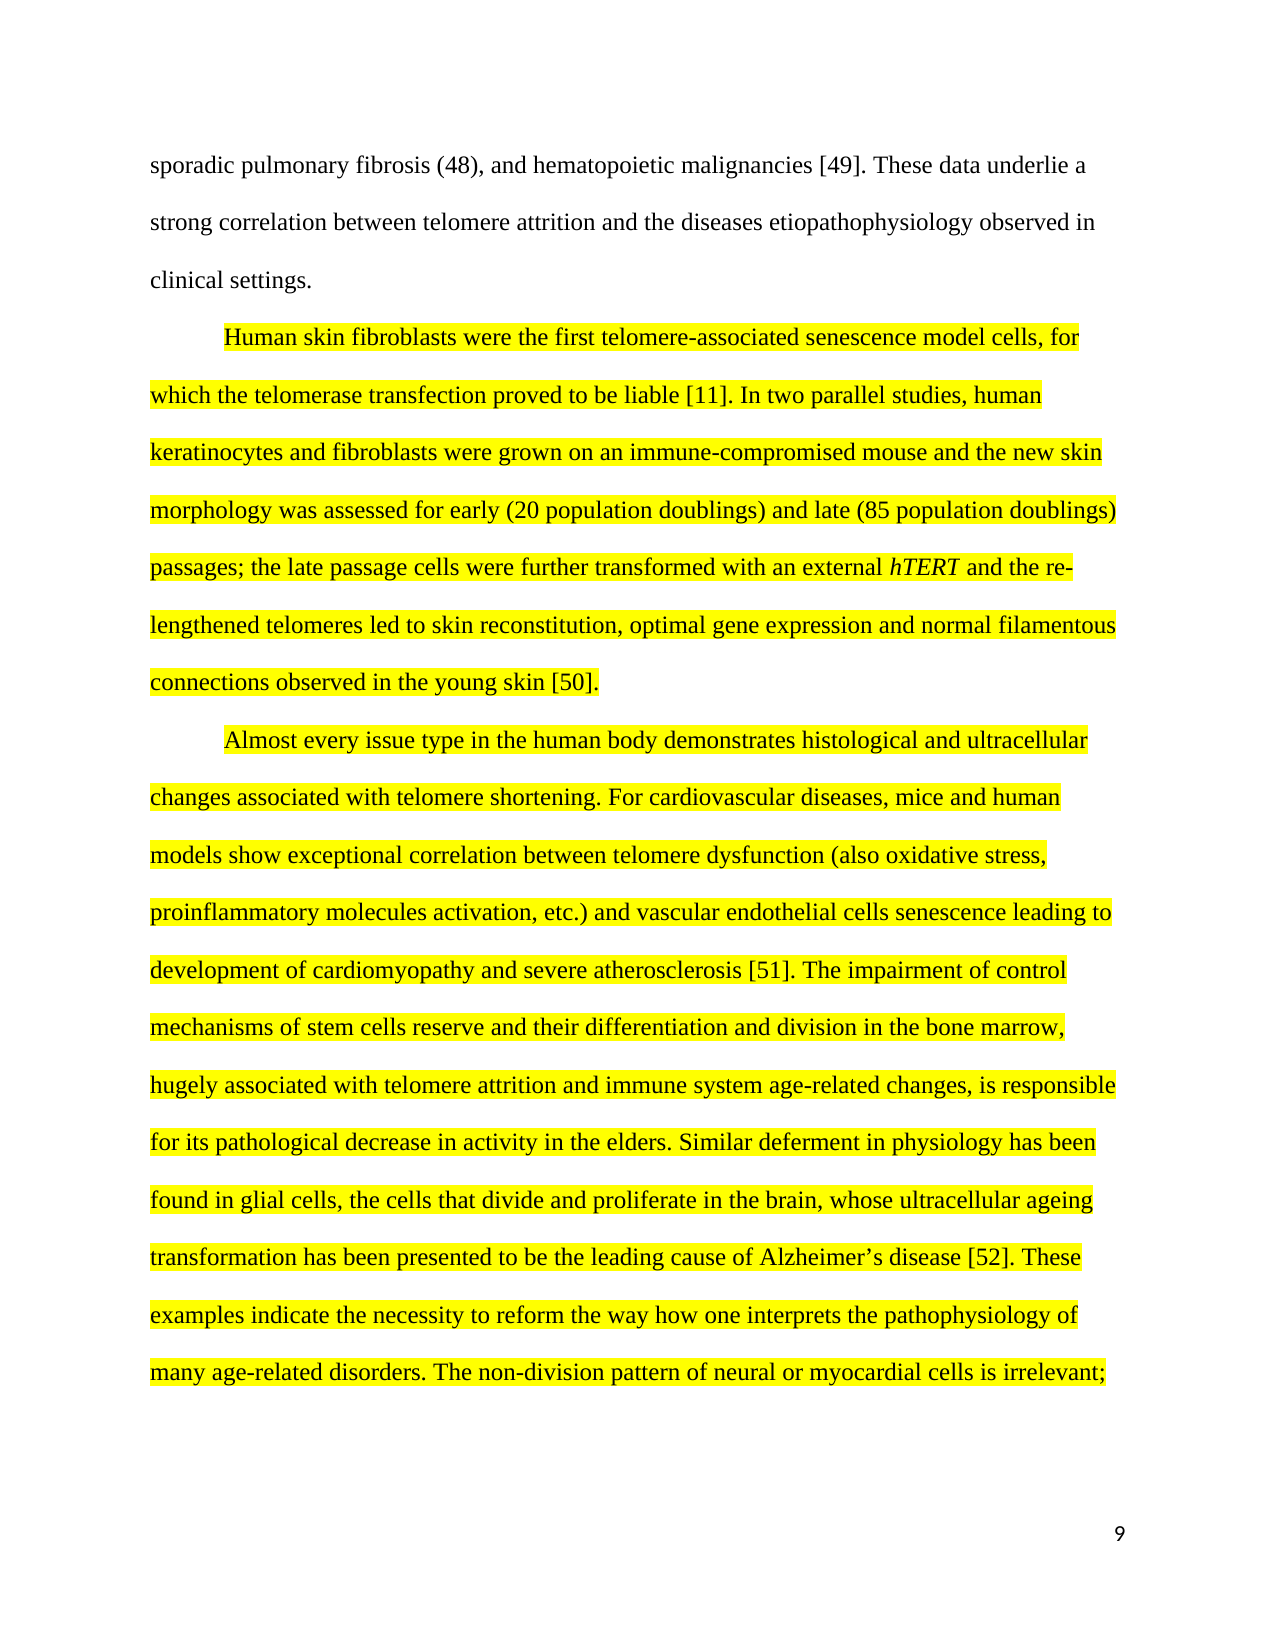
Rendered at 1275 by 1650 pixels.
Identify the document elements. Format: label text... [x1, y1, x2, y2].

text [150, 150, 1125, 294]
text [150, 725, 1125, 1386]
text Human skin fibroblasts were the first telomere-associated senescence model cells, for which the telomerase transfection proved to be liable [11]. In two parallel studies, human keratinocytes and fibroblasts were grown on an immune-compromised mouse and the new skin morphology was assessed for early (20 population doublings) and late (85 population doublings) passages; the late passage cells were further transformed with an external hTERT and the re-lengthened telomeres led to skin reconstitution, optimal gene expression and normal filamentous connections observed in the young skin [50]. [150, 322, 1125, 696]
